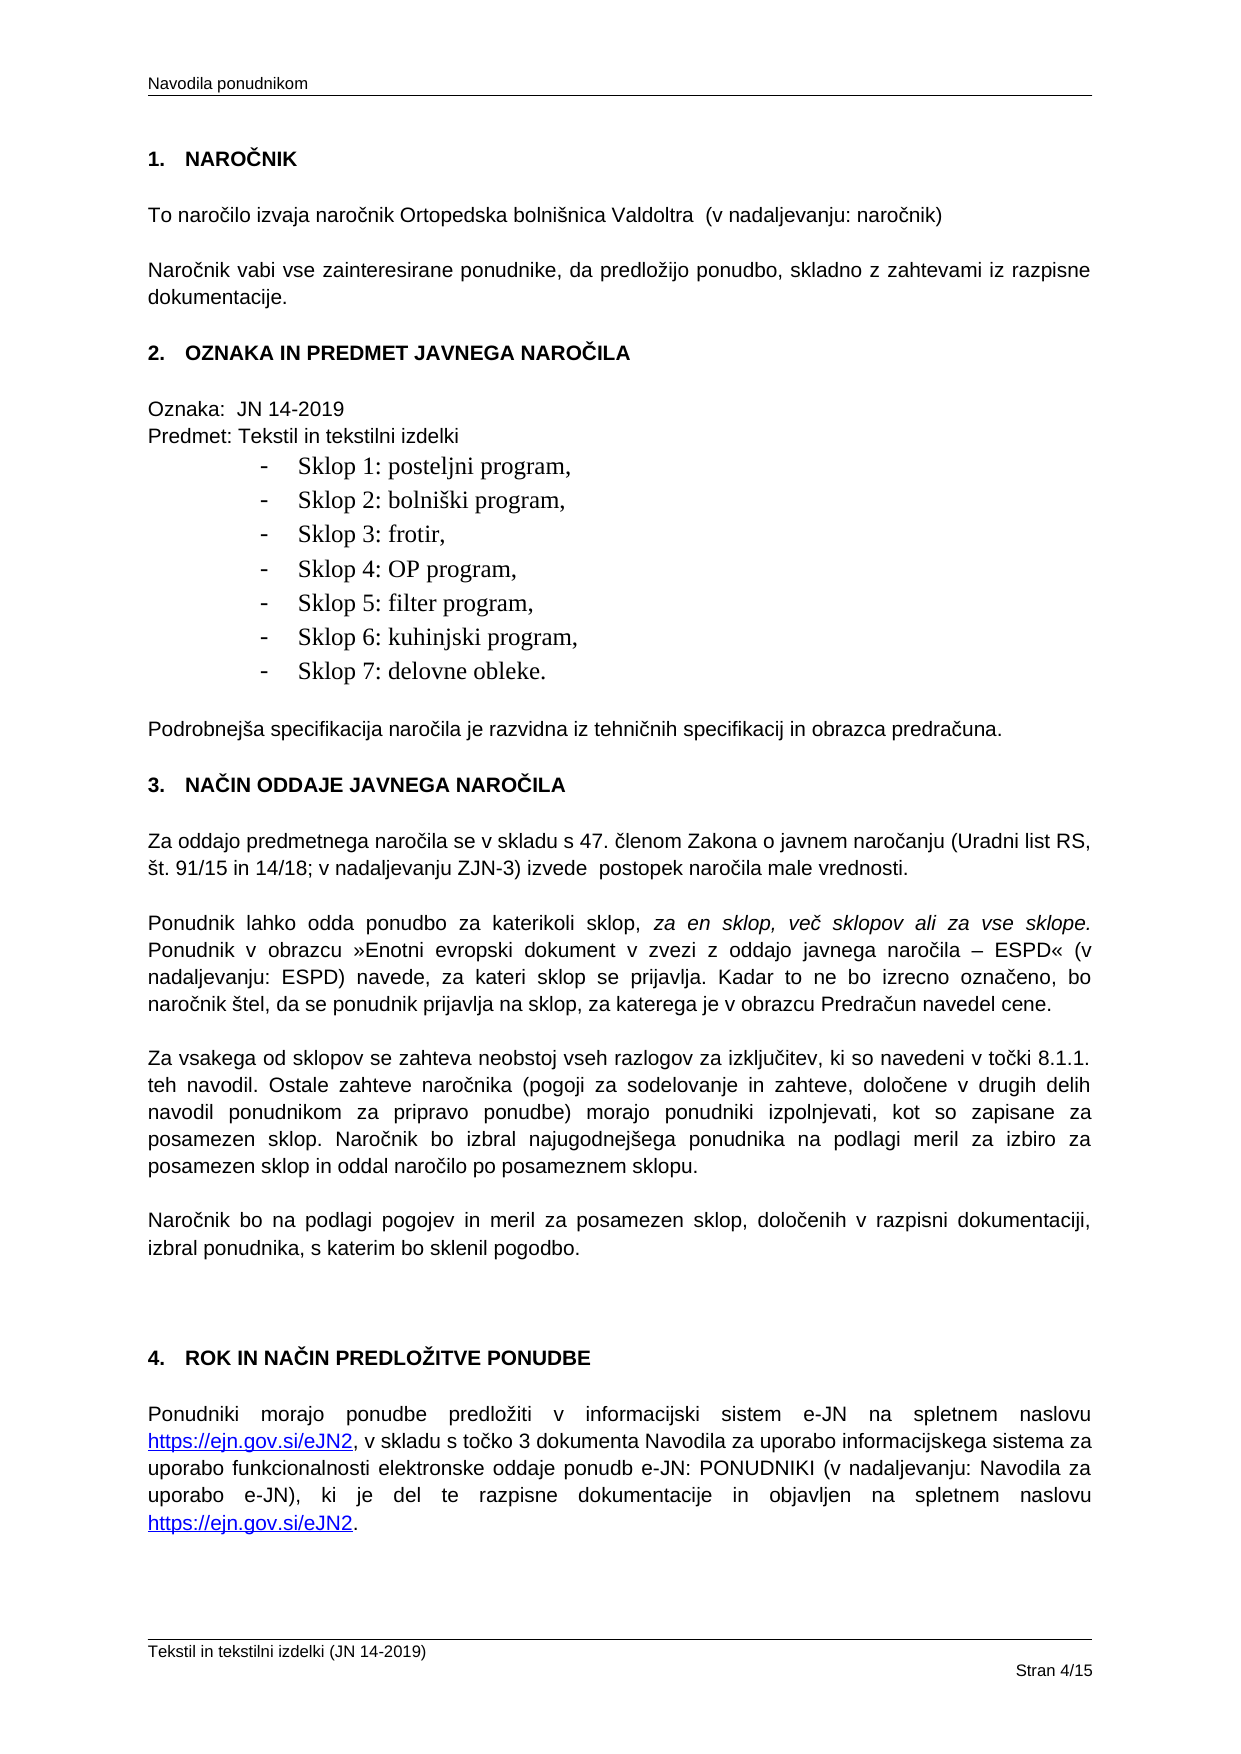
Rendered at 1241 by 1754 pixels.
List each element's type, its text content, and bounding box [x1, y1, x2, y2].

list Sklop 1: posteljni program, [260, 448, 1092, 482]
text Za vsakega od sklopov se zahteva neobstoj vseh razlogov za izključitev, ki so navedeni v točki 8.1.1. teh navodil. Ostale zahteve naročnika (pogoji za sodelovanje in zahteve, določene v drugih delih navodil ponudnikom za pripravo ponudbe) morajo ponudniki izpolnjevati, kot so zapisane za posamezen sklop. Naročnik bo izbral najugodnejšega ponudnika na podlagi meril za izbiro za posamezen sklop in oddal naročilo po posameznem sklopu. [148, 1043, 1092, 1178]
list Sklop 6: kuhinjski program, [260, 618, 1092, 652]
list Sklop 3: frotir, [260, 516, 1092, 550]
text Ponudnik lahko odda ponudbo za katerikoli sklop, za en sklop, več sklopov ali za vse sklope. Ponudnik v obrazcu »Enotni evropski dokument v zvezi z oddajo javnega naročila – ESPD« (v nadaljevanju: ESPD) navede, za kateri sklop se prijavlja. Kadar to ne bo izrecno označeno, bo naročnik štel, da se ponudnik prijavlja na sklop, za katerega je v obrazcu Predračun navedel cene. [148, 907, 1092, 1016]
text Naročnik bo na podlagi pogojev in meril za posamezen sklop, določenih v razpisni dokumentaciji, izbral ponudnika, s katerim bo sklenil pogodbo. [148, 1205, 1092, 1259]
subtitle OZNAKA IN PREDMET JAVNEGA NAROČILA [148, 338, 1092, 365]
list Sklop 7: delovne obleke. [260, 652, 1092, 686]
text Oznaka: JN 14-2019 [148, 394, 1092, 421]
text To naročilo izvaja naročnik Ortopedska bolnišnica Valdoltra (v nadaljevanju: naročnik) [148, 200, 1092, 227]
list Sklop 5: filter program, [260, 584, 1092, 618]
list Sklop 2: bolniški program, [260, 482, 1092, 516]
list Sklop 4: OP program, [260, 550, 1092, 584]
subtitle NAČIN ODDAJE JAVNEGA NAROČILA [148, 770, 1092, 797]
subtitle NAROČNIK [148, 144, 1092, 171]
text Za oddajo predmetnega naročila se v skladu s 47. členom Zakona o javnem naročanju (Uradni list RS, št. 91/15 in 14/18; v nadaljevanju ZJN-3) izvede postopek naročila male vrednosti. [148, 826, 1092, 880]
text Podrobnejša specifikacija naročila je razvidna iz tehničnih specifikacij in obrazca predračuna. [148, 713, 1092, 741]
text Naročnik vabi vse zainteresirane ponudnike, da predložijo ponudbo, skladno z zahtevami iz razpisne dokumentacije. [148, 254, 1092, 308]
text Predmet: Tekstil in tekstilni izdelki [148, 421, 1092, 448]
subtitle rOK IN NAČIN PREDLOŽITVE PONUDBE [148, 1343, 1092, 1370]
text Ponudniki morajo ponudbe predložiti v informacijski sistem e-JN na spletnem naslovu https://ejn.gov.si/eJN2, v skladu s točko 3 dokumenta Navodila za uporabo informacijskega sistema za uporabo funkcionalnosti elektronske oddaje ponudb e-JN: PONUDNIKI (v nadaljevanju: Navodila za uporabo e-JN), ki je del te razpisne dokumentacije in objavljen na spletnem naslovu https://ejn.gov.si/eJN2. [148, 1399, 1092, 1534]
